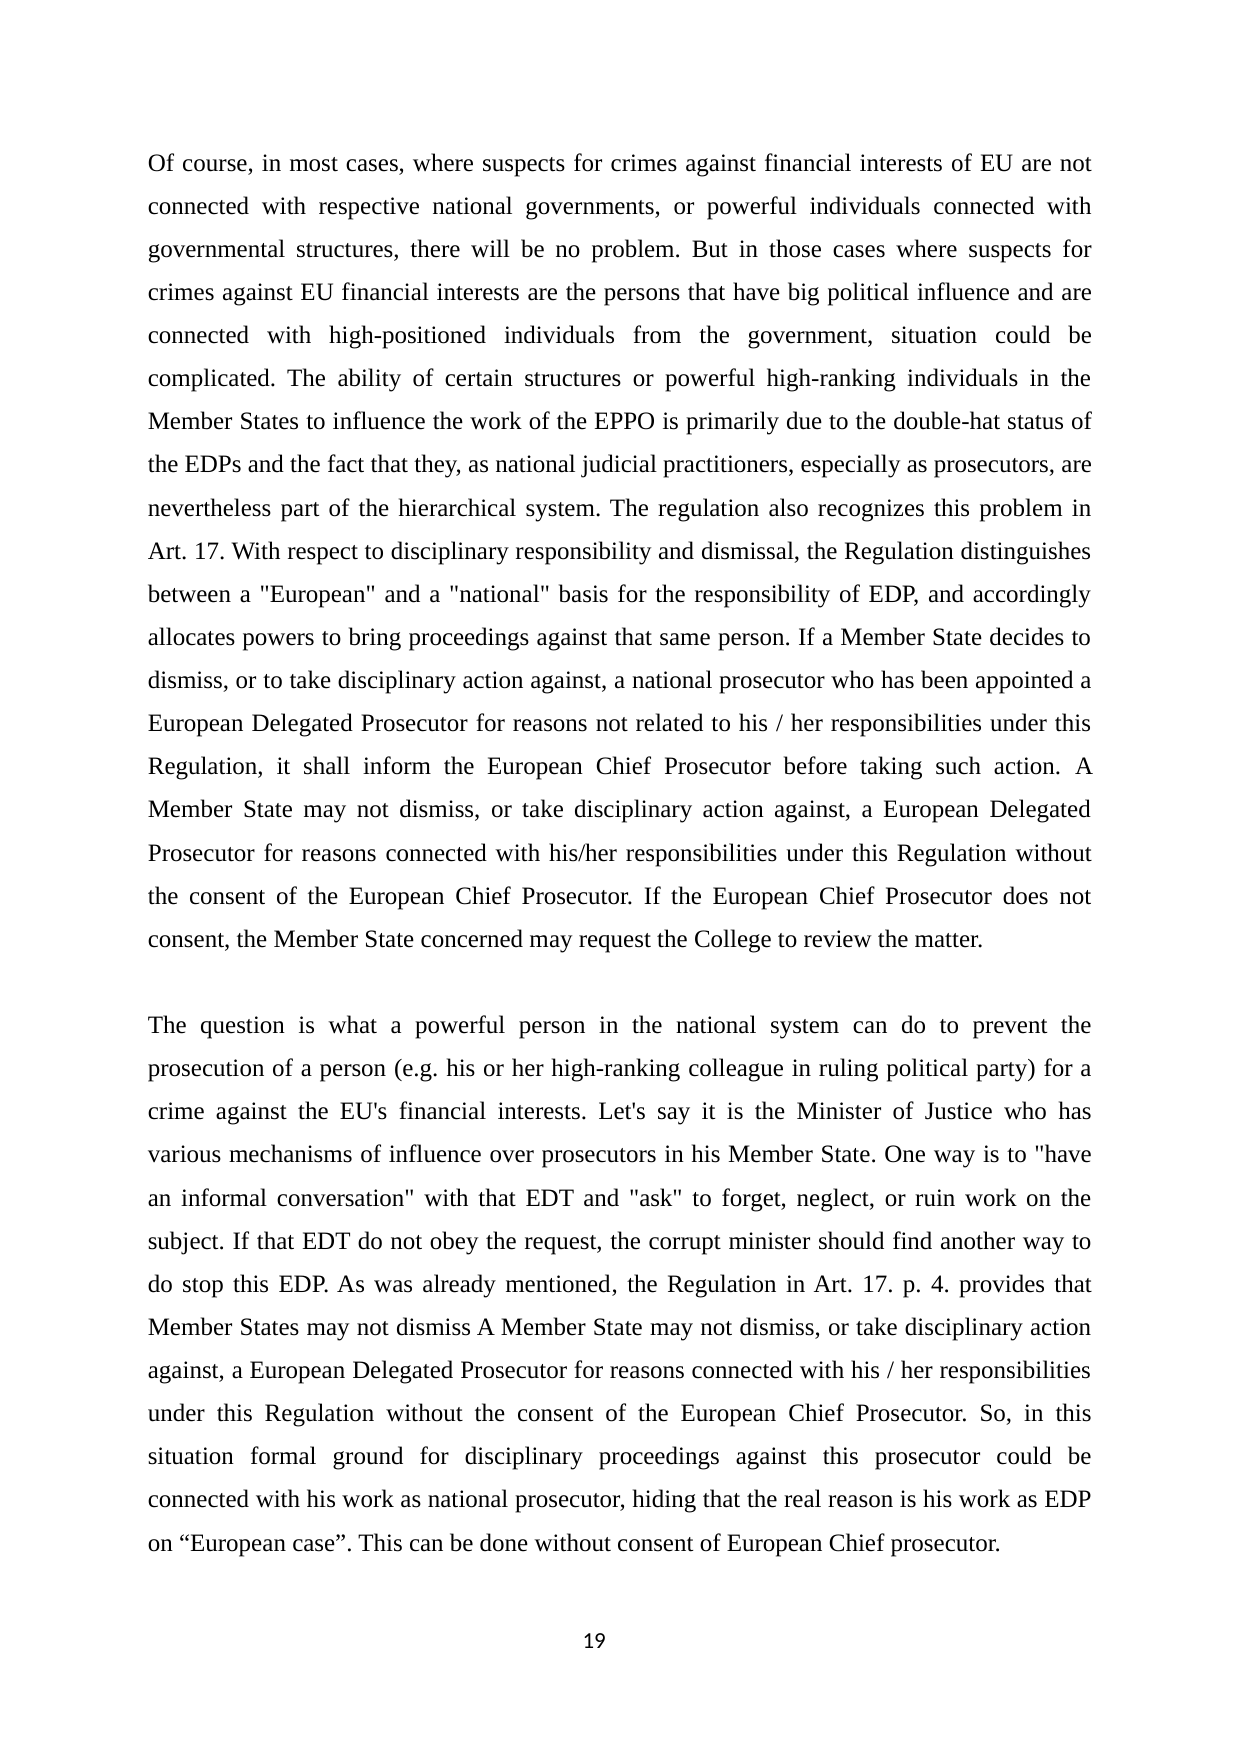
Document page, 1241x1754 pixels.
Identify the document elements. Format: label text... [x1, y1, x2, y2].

text The question is what a powerful person in the national system can do to prevent the prosecution of a person (e.g. his or her high-ranking colleague in ruling political party) for a crime against the EU's financial interests. Let's say it is the Minister of Justice who has various mechanisms of influence over prosecutors in his Member State. One way is to "have an informal conversation" with that EDT and "ask" to forget, neglect, or ruin work on the subject. If that EDT do not obey the request, the corrupt minister should find another way to do stop this EDP. As was already mentioned, the Regulation in Art. 17. p. 4. provides that Member States may not dismiss A Member State may not dismiss, or take disciplinary action against, a European Delegated Prosecutor for reasons connected with his / her responsibilities under this Regulation without the consent of the European Chief Prosecutor. So, in this situation formal ground for disciplinary proceedings against this prosecutor could be connected with his work as national prosecutor, hiding that the real reason is his work as EDP on “European case”. This can be done without consent of European Chief prosecutor. [148, 1010, 1093, 1556]
text Of course, in most cases, where suspects for crimes against financial interests of EU are not connected with respective national governments, or powerful individuals connected with governmental structures, there will be no problem. But in those cases where suspects for crimes against EU financial interests are the persons that have big political influence and are connected with high-positioned individuals from the government, situation could be complicated. The ability of certain structures or powerful high-ranking individuals in the Member States to influence the work of the EPPO is primarily due to the double-hat status of the EDPs and the fact that they, as national judicial practitioners, especially as prosecutors, are nevertheless part of the hierarchical system. The regulation also recognizes this problem in Art. 17. With respect to disciplinary responsibility and dismissal, the Regulation distinguishes between a "European" and a "national" basis for the responsibility of EDP, and accordingly allocates powers to bring proceedings against that same person. If a Member State decides to dismiss, or to take disciplinary action against, a national prosecutor who has been appointed a European Delegated Prosecutor for reasons not related to his / her responsibilities under this Regulation, it shall inform the European Chief Prosecutor before taking such action. A Member State may not dismiss, or take disciplinary action against, a European Delegated Prosecutor for reasons connected with his/her responsibilities under this Regulation without the consent of the European Chief Prosecutor. If the European Chief Prosecutor does not consent, the Member State concerned may request the College to review the matter. [148, 148, 1093, 953]
